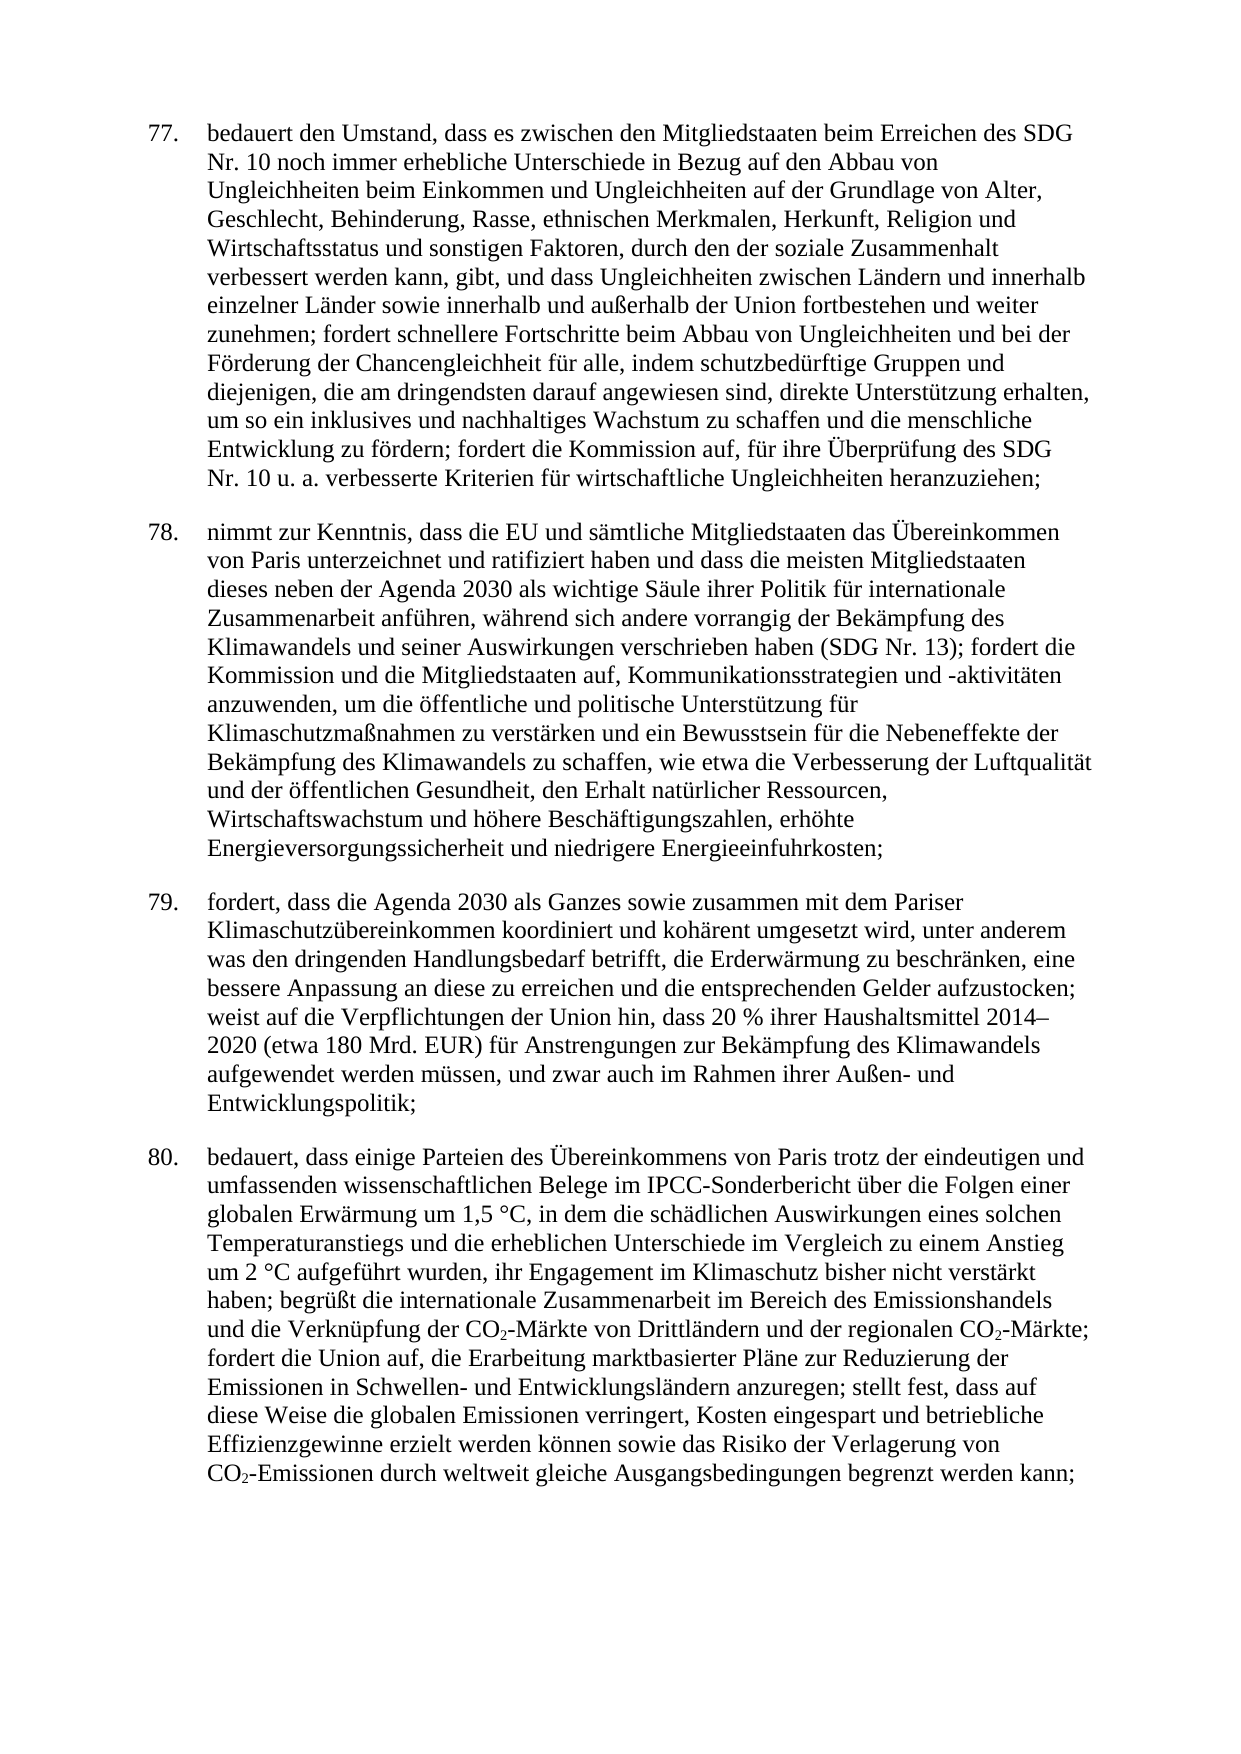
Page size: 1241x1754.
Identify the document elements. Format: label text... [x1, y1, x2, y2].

text 78. nimmt zur Kenntnis, dass die EU und sämtliche Mitgliedstaaten das Übereinkommen von Paris unterzeichnet und ratifiziert haben und dass die meisten Mitgliedstaaten dieses neben der Agenda 2030 als wichtige Säule ihrer Politik für internationale Zusammenarbeit anführen, während sich andere vorrangig der Bekämpfung des Klimawandels und seiner Auswirkungen verschrieben haben (SDG Nr. 13); fordert die Kommission und die Mitgliedstaaten auf, Kommunikationsstrategien und -aktivitäten anzuwenden, um die öffentliche und politische Unterstützung für Klimaschutzmaßnahmen zu verstärken und ein Bewusstsein für die Nebeneffekte der Bekämpfung des Klimawandels zu schaffen, wie etwa die Verbesserung der Luftqualität und der öffentlichen Gesundheit, den Erhalt natürlicher Ressourcen, Wirtschaftswachstum und höhere Beschäftigungszahlen, erhöhte Energieversorgungssicherheit und niedrigere Energieeinfuhrkosten; [148, 517, 1092, 862]
text 80. bedauert, dass einige Parteien des Übereinkommens von Paris trotz der eindeutigen und umfassenden wissenschaftlichen Belege im IPCC-Sonderbericht über die Folgen einer globalen Erwärmung um 1,5 °C, in dem die schädlichen Auswirkungen eines solchen Temperaturanstiegs und die erheblichen Unterschiede im Vergleich zu einem Anstieg um 2 °C aufgeführt wurden, ihr Engagement im Klimaschutz bisher nicht verstärkt haben; begrüßt die internationale Zusammenarbeit im Bereich des Emissionshandels und die Verknüpfung der CO2-Märkte von Drittländern und der regionalen CO2-Märkte; fordert die Union auf, die Erarbeitung marktbasierter Pläne zur Reduzierung der Emissionen in Schwellen- und Entwicklungsländern anzuregen; stellt fest, dass auf diese Weise die globalen Emissionen verringert, Kosten eingespart und betriebliche Effizienzgewinne erzielt werden können sowie das Risiko der Verlagerung von CO2-Emissionen durch weltweit gleiche Ausgangsbedingungen begrenzt werden kann; [148, 1142, 1092, 1487]
text 77. bedauert den Umstand, dass es zwischen den Mitgliedstaaten beim Erreichen des SDG Nr. 10 noch immer erhebliche Unterschiede in Bezug auf den Abbau von Ungleichheiten beim Einkommen und Ungleichheiten auf der Grundlage von Alter, Geschlecht, Behinderung, Rasse, ethnischen Merkmalen, Herkunft, Religion und Wirtschaftsstatus und sonstigen Faktoren, durch den der soziale Zusammenhalt verbessert werden kann, gibt, und dass Ungleichheiten zwischen Ländern und innerhalb einzelner Länder sowie innerhalb und außerhalb der Union fortbestehen und weiter zunehmen; fordert schnellere Fortschritte beim Abbau von Ungleichheiten und bei der Förderung der Chancengleichheit für alle, indem schutzbedürftige Gruppen und diejenigen, die am dringendsten darauf angewiesen sind, direkte Unterstützung erhalten, um so ein inklusives und nachhaltiges Wachstum zu schaffen und die menschliche Entwicklung zu fördern; fordert die Kommission auf, für ihre Überprüfung des SDG Nr. 10 u. a. verbesserte Kriterien für wirtschaftliche Ungleichheiten heranzuziehen; [148, 118, 1092, 492]
text 79. fordert, dass die Agenda 2030 als Ganzes sowie zusammen mit dem Pariser Klimaschutzübereinkommen koordiniert und kohärent umgesetzt wird, unter anderem was den dringenden Handlungsbedarf betrifft, die Erderwärmung zu beschränken, eine bessere Anpassung an diese zu erreichen und die entsprechenden Gelder aufzustocken; weist auf die Verpflichtungen der Union hin, dass 20 % ihrer Haushaltsmittel 2014–2020 (etwa 180 Mrd. EUR) für Anstrengungen zur Bekämpfung des Klimawandels aufgewendet werden müssen, und zwar auch im Rahmen ihrer Außen- und Entwicklungspolitik; [148, 887, 1092, 1117]
